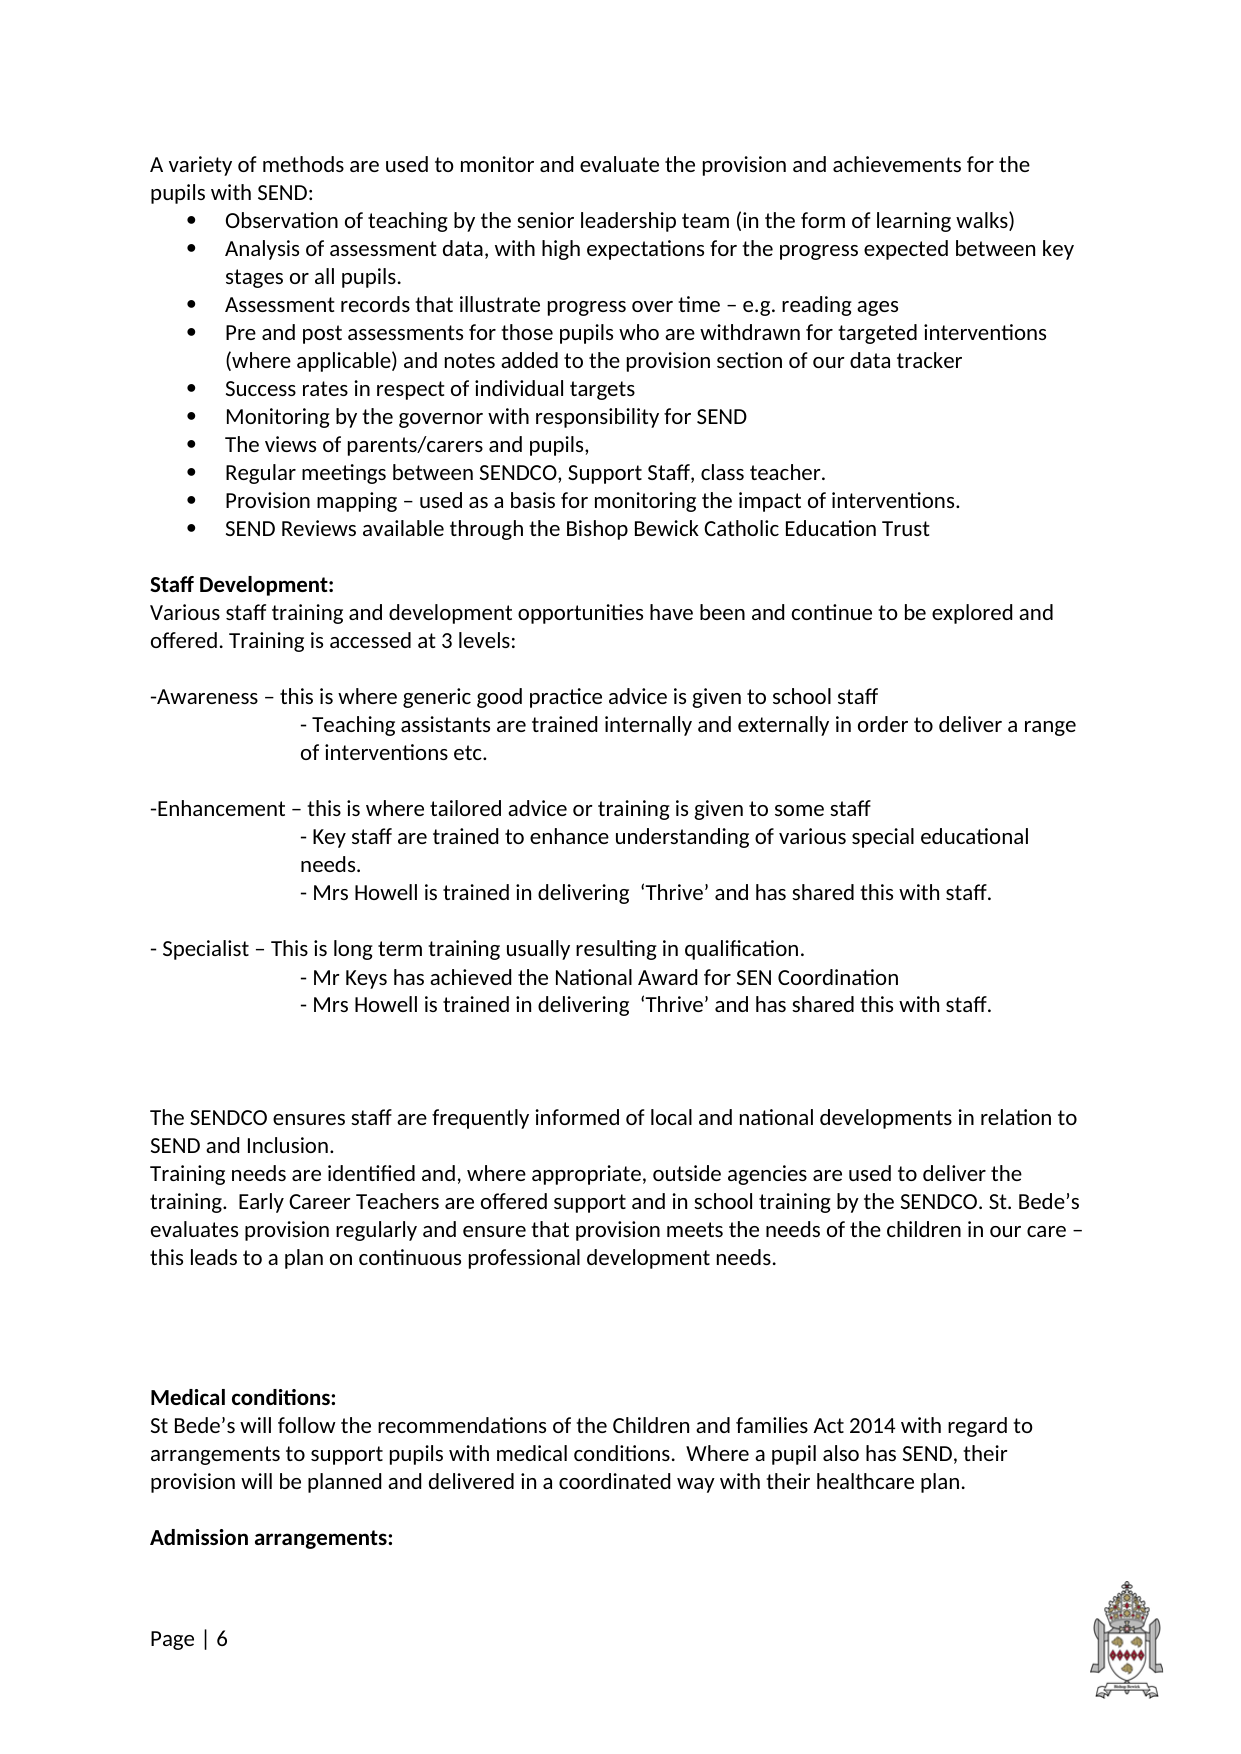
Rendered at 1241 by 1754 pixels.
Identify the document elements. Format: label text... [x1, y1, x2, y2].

text Various staff training and development opportunities have been and continue to be explored and offered. Training is accessed at 3 levels: [150, 598, 1090, 654]
list Pre and post assessments for those pupils who are withdrawn for targeted interventions (where applicable) and notes added to the provision section of our data tracker [187, 318, 1090, 374]
text - Key staff are trained to enhance understanding of various special educational needs. [300, 822, 1090, 878]
list SEND Reviews available through the Bishop Bewick Catholic Education Trust [187, 514, 1090, 542]
list Provision mapping – used as a basis for monitoring the impact of interventions. [187, 486, 1090, 514]
text Training needs are identified and, where appropriate, outside agencies are used to deliver the training. Early Career Teachers are offered support and in school training by the SENDCO. St. Bede’s evaluates provision regularly and ensure that provision meets the needs of the children in our care – this leads to a plan on continuous professional development needs. [150, 1159, 1090, 1271]
text A variety of methods are used to monitor and evaluate the provision and achievements for the pupils with SEND: [150, 150, 1090, 206]
text - Specialist – This is long term training usually resulting in qualification. [150, 934, 1090, 963]
list Regular meetings between SENDCO, Support Staff, class teacher. [187, 458, 1090, 486]
text The SENDCO ensures staff are frequently informed of local and national developments in relation to SEND and Inclusion. [150, 1103, 1090, 1159]
text -Awareness – this is where generic good practice advice is given to school staff [150, 682, 1090, 710]
text Admission arrangements: [150, 1523, 1090, 1551]
list Analysis of assessment data, with high expectations for the progress expected between key stages or all pupils. [187, 234, 1090, 290]
list The views of parents/carers and pupils, [187, 430, 1090, 458]
text - Mr Keys has achieved the National Award for SEN Coordination [300, 963, 1090, 991]
text - Teaching assistants are trained internally and externally in order to deliver a range of interventions etc. [300, 710, 1090, 766]
text Medical conditions: [150, 1383, 1090, 1411]
list Assessment records that illustrate progress over time – e.g. reading ages [187, 290, 1090, 318]
text Staff Development: [150, 570, 1090, 598]
text St Bede’s will follow the recommendations of the Children and families Act 2014 with regard to arrangements to support pupils with medical conditions. Where a pupil also has SEND, their provision will be planned and delivered in a coordinated way with their healthcare plan. [150, 1411, 1090, 1495]
picture [1090, 1581, 1164, 1699]
text -Enhancement – this is where tailored advice or training is given to some staff [150, 794, 1090, 822]
list Observation of teaching by the senior leadership team (in the form of learning walks) [187, 206, 1090, 234]
text - Mrs Howell is trained in delivering ‘Thrive’ and has shared this with staff. [300, 991, 1090, 1019]
list Success rates in respect of individual targets [187, 374, 1090, 402]
list Monitoring by the governor with responsibility for SEND [187, 402, 1090, 430]
text - Mrs Howell is trained in delivering ‘Thrive’ and has shared this with staff. [300, 878, 1090, 907]
